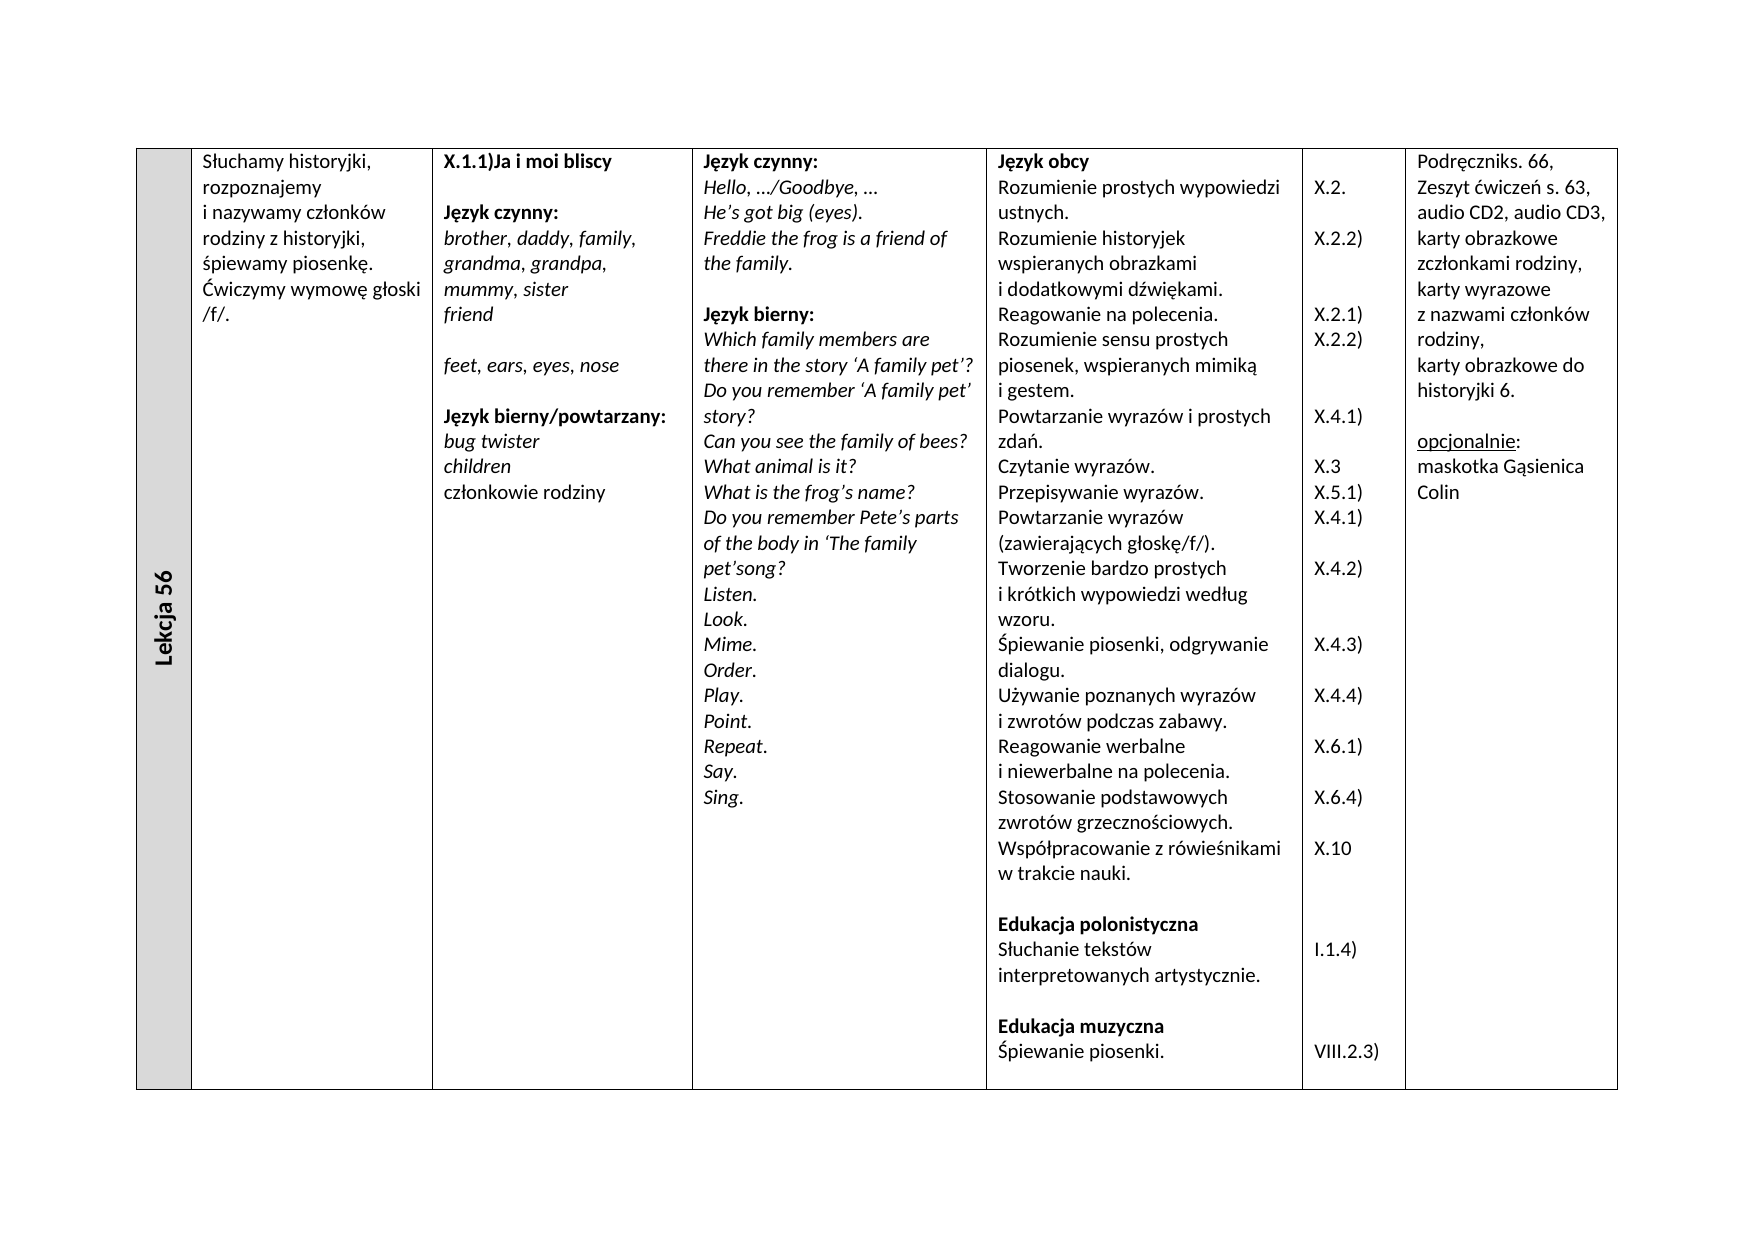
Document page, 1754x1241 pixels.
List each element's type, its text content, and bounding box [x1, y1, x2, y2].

table_cell Język obcy Rozumienie prostych wypowiedzi ustnych. Rozumienie historyjek wspieranych obrazkami i dodatkowymi dźwiękami. Reagowanie na polecenia. Rozumienie sensu prostych piosenek, wspieranych mimiką i gestem. Powtarzanie wyrazów i prostych zdań. Czytanie wyrazów. Przepisywanie wyrazów. Powtarzanie wyrazów (zawierających głoskę/f/). Tworzenie bardzo prostych i krótkich wypowiedzi według wzoru. Śpiewanie piosenki, odgrywanie dialogu. Używanie poznanych wyrazów i zwrotów podczas zabawy. Reagowanie werbalne i niewerbalne na polecenia. Stosowanie podstawowych zwrotów grzecznościowych. Współpracowanie z rówieśnikami w trakcie nauki. Edukacja polonistyczna Słuchanie tekstów interpretowanych artystycznie. Edukacja muzyczna Śpiewanie piosenki. [987, 149, 1302, 1089]
table_cell Podręczniks. 66, Zeszyt ćwiczeń s. 63, audio CD2, audio CD3, karty obrazkowe zczłonkami rodziny, karty wyrazowe z nazwami członków rodziny, karty obrazkowe do historyjki 6. opcjonalnie: maskotka Gąsienica Colin [1406, 149, 1617, 1089]
table_cell Lekcja 56 [137, 149, 191, 1089]
table_cell Słuchamy historyjki, rozpoznajemy i nazywamy członków rodziny z historyjki, śpiewamy piosenkę. Ćwiczymy wymowę głoski /f/. [192, 149, 432, 1089]
table_cell X.2. X.2.2) X.2.1) X.2.2) X.4.1) X.3 X.5.1) X.4.1) X.4.2) X.4.3) X.4.4) X.6.1) X.6.4) X.10 I.1.4) VIII.2.3) [1303, 149, 1405, 1089]
table_cell X.1.1)Ja i moi bliscy Język czynny: brother, daddy, family, grandma, grandpa, mummy, sister friend feet, ears, eyes, nose Język bierny/powtarzany: bug twister children członkowie rodziny [433, 149, 692, 1089]
table_cell Język czynny: Hello, …/Goodbye, … He’s got big (eyes). Freddie the frog is a friend of the family. Język bierny: Which family members are there in the story ‘A family pet’? Do you remember ‘A family pet’ story? Can you see the family of bees? What animal is it? What is the frog’s name? Do you remember Pete’s parts of the body in ‘The family pet’song? Listen. Look. Mime. Order. Play. Point. Repeat. Say. Sing. [693, 149, 986, 1089]
